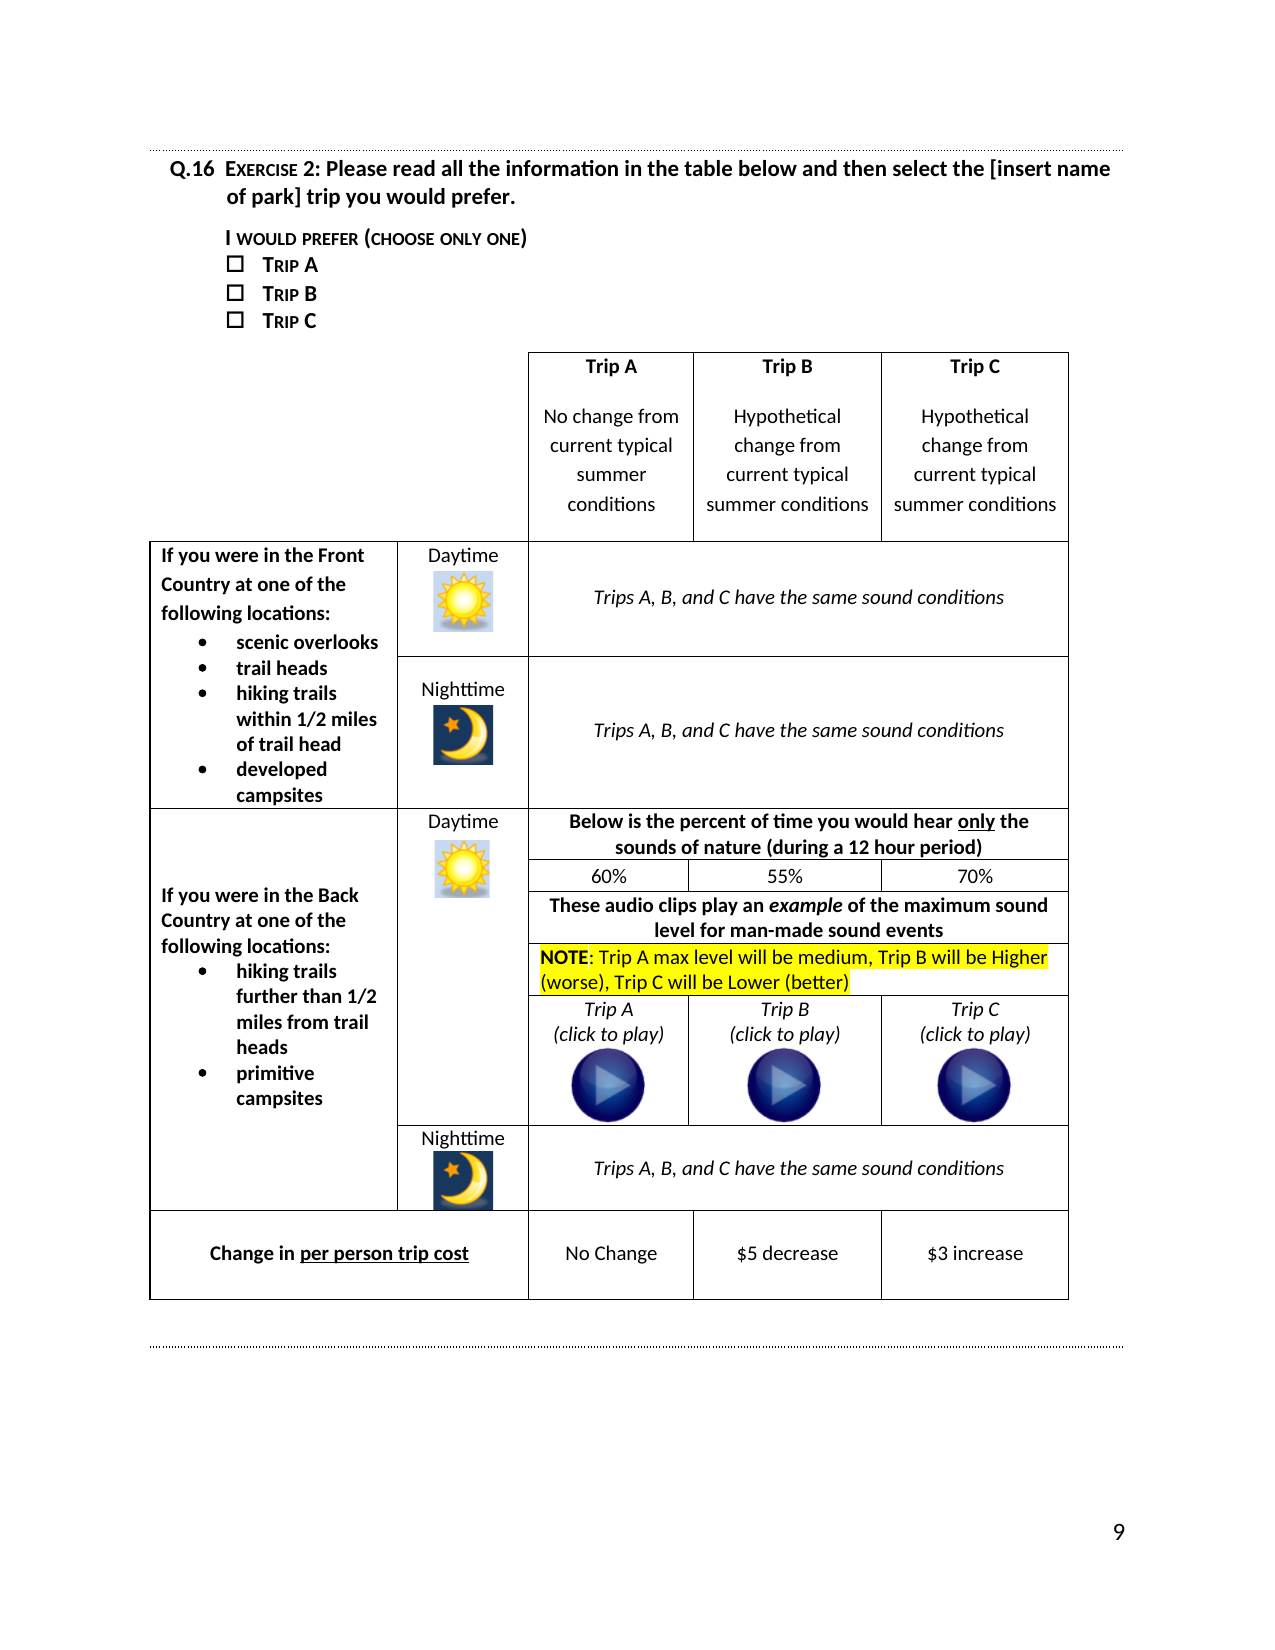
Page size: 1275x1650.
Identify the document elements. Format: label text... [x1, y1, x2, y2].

picture [433, 1151, 494, 1210]
table_cell Exercise 2: Please read all the information in the table below and then select the [insert name of park] trip you would prefer. I would prefer (choose only one) Trip A Trip B Trip C [150, 150, 1125, 1346]
picture [917, 1046, 1033, 1125]
picture [727, 1046, 843, 1125]
picture [433, 705, 494, 765]
picture [433, 840, 490, 897]
picture [551, 1046, 667, 1125]
picture [433, 571, 494, 632]
